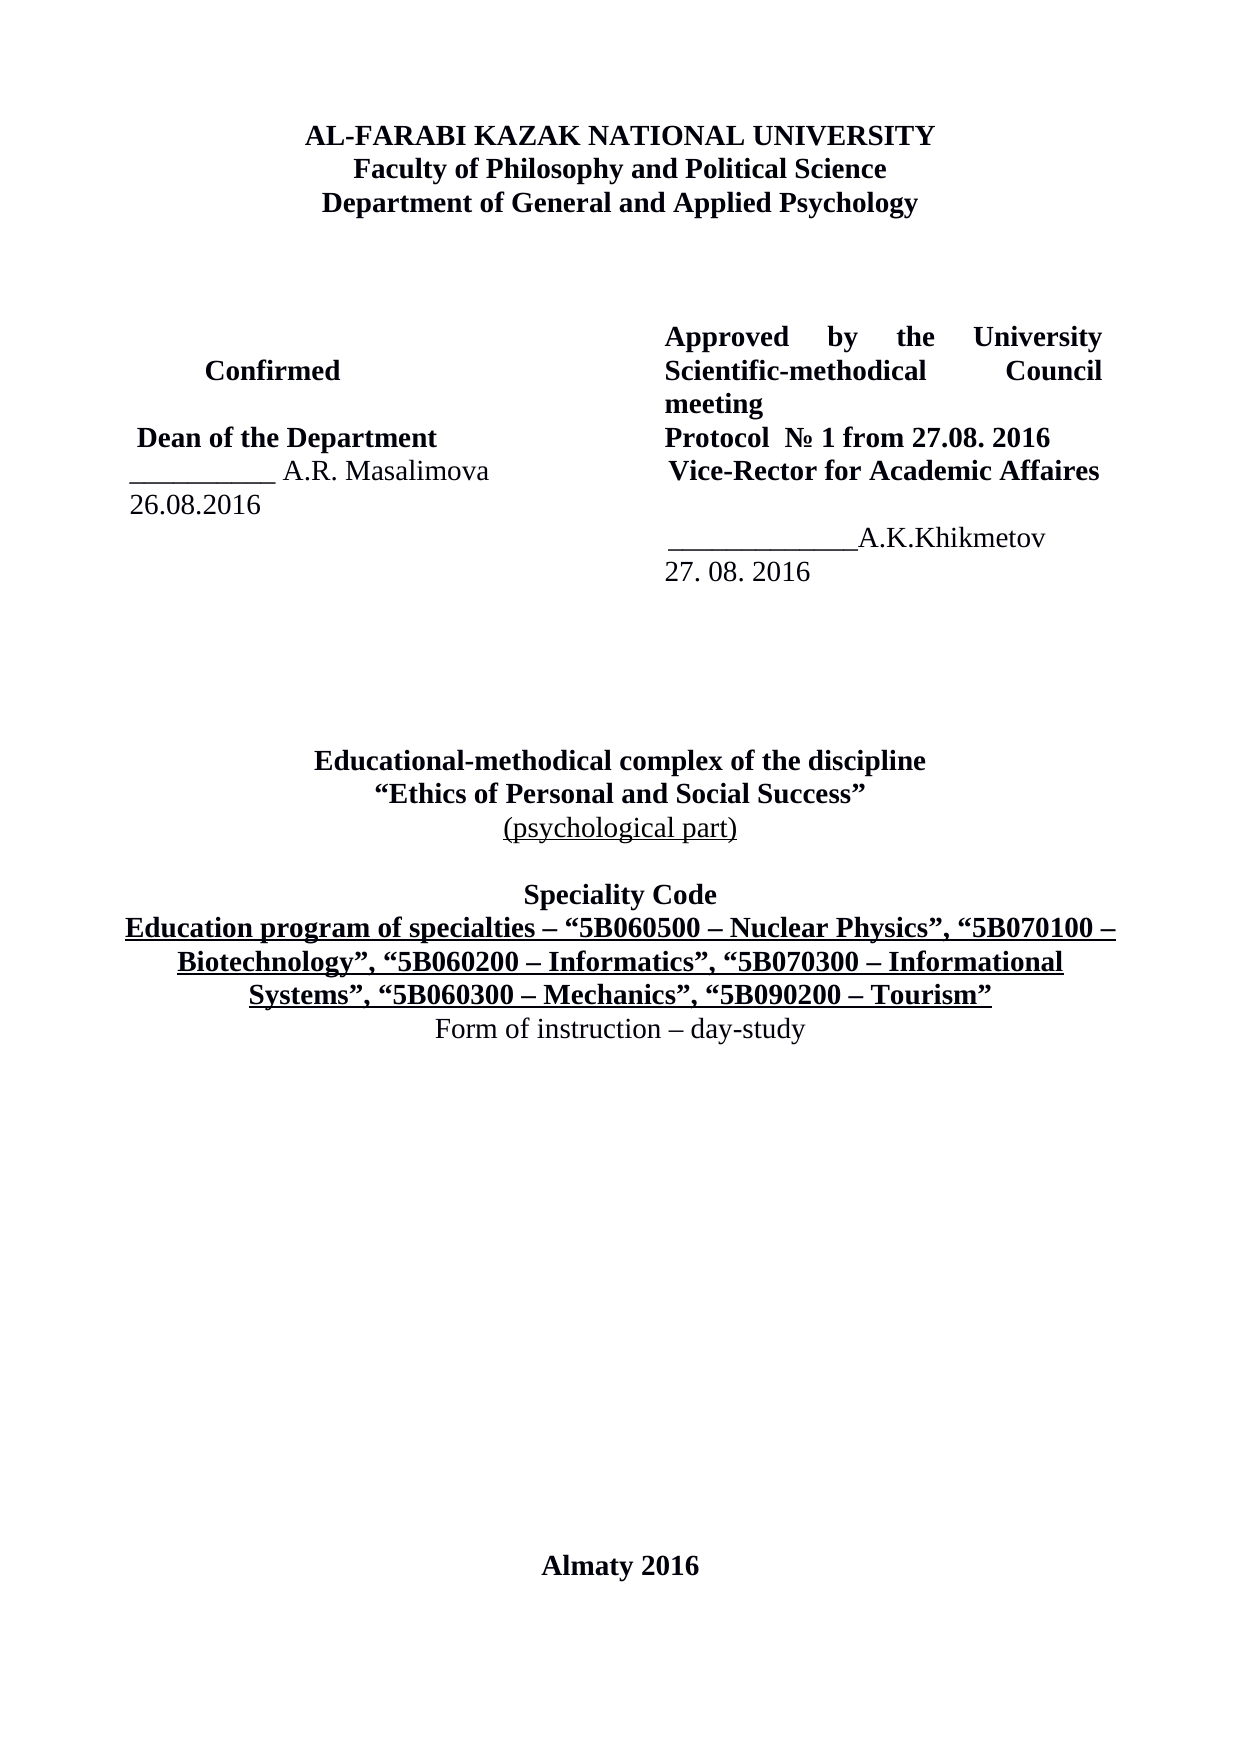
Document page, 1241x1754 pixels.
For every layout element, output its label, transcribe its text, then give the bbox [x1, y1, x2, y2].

table_header Соnfirmed Dean of the Department __________ A.R. Masalimova 26.08.2016 [118, 319, 653, 608]
text Speciality Code [118, 877, 1122, 910]
table_header Approved by the University Scientific-methodical Council meeting Protocol № 1 from 27.08. 2016 Vice-Rector for Academic Affaires _____________A.K.Khikmetov 27. 08. 2016 [653, 319, 1114, 608]
text Department of General and Applied Psychology [118, 185, 1122, 219]
text Education program of specialties – “5B060500 – Nuclear Physics”, “5B070100 – Biotechnology”, “5B060200 – Informatics”, “5B070300 – Informational Systems”, “5B060300 – Mechanics”, “5B090200 – Tourism” [118, 910, 1122, 1011]
text Faculty of Philosophy and Political Science [118, 152, 1122, 185]
text Form of instruction – day-study [118, 1011, 1122, 1044]
text “Ethics of Personal and Social Success” [118, 776, 1122, 810]
text Almaty 2016 [118, 1548, 1122, 1581]
text (psychological part) [118, 810, 1122, 843]
text Educational-methodical complex of the discipline [118, 743, 1122, 776]
text AL-FARABI KAZAK NATIONAL UNIVERSITY [118, 118, 1122, 152]
